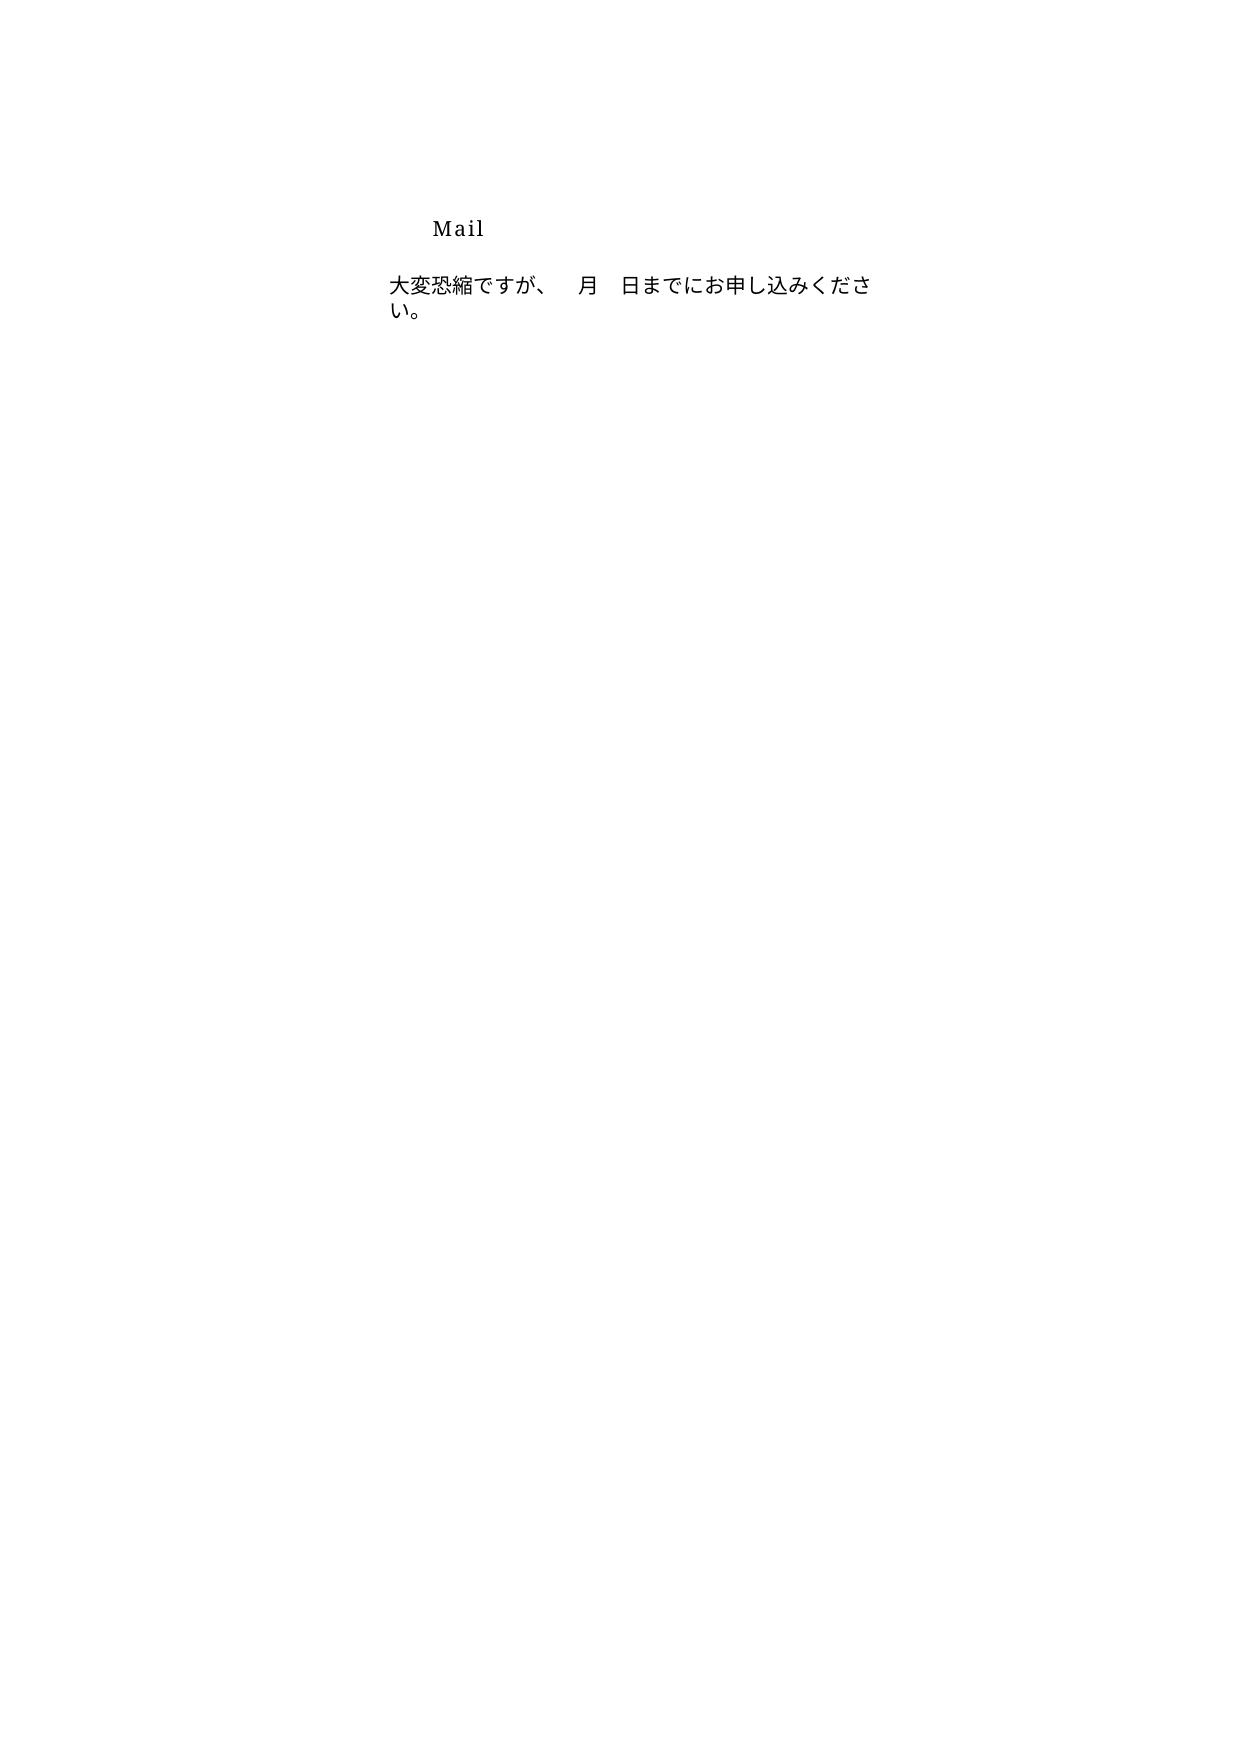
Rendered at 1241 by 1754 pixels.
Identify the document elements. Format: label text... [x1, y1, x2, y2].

text Mail [366, 217, 874, 242]
text 大変恐縮ですが、 月 日までにお申し込みください。 [389, 273, 874, 323]
